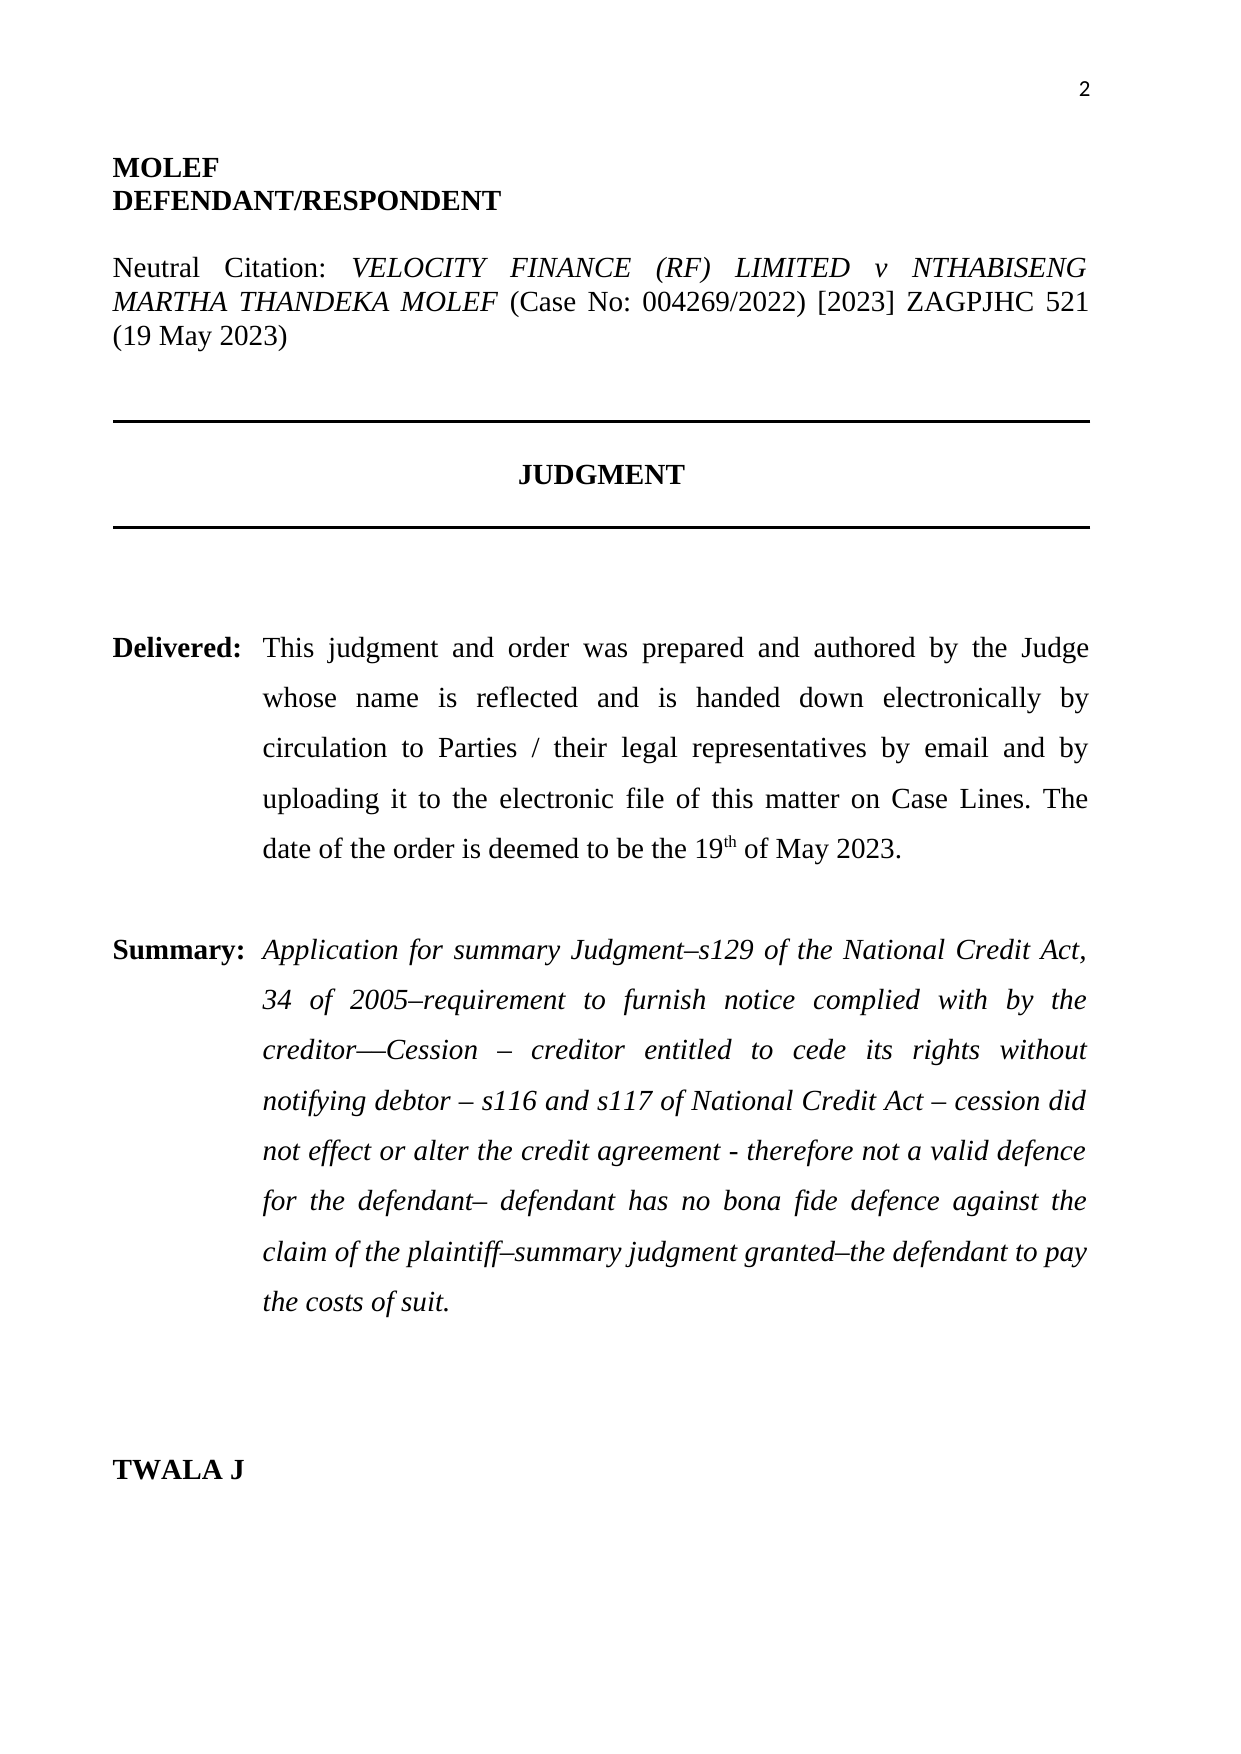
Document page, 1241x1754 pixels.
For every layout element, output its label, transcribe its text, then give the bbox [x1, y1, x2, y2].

text Delivered: This judgment and order was prepared and authored by the Judge whose name is reflected and is handed down electronically by circulation to Parties / their legal representatives by email and by uploading it to the electronic file of this matter on Case Lines. The date of the order is deemed to be the 19th of May 2023. [112, 630, 1090, 865]
text Neutral Citation: VELOCITY FINANCE (RF) LIMITED v NTHABISENG MARTHA THANDEKA MOLEF (Case No: 004269/2022) [2023] ZAGPJHC 521 (19 May 2023) [112, 251, 1090, 351]
text JUDGMENT [112, 457, 1090, 491]
text TWALA J [112, 1452, 1090, 1485]
text Summary: Application for summary Judgment–s129 of the National Credit Act, 34 of 2005–requirement to furnish notice complied with by the creditor––Cession – creditor entitled to cede its rights without notifying debtor – s116 and s117 of National Credit Act – cession did not effect or alter the credit agreement - therefore not a valid defence for the defendant– defendant has no bona fide defence against the claim of the plaintiff–summary judgment granted–the defendant to pay the costs of suit. [112, 932, 1090, 1318]
text MOLEF DEFENDANT/RESPONDENT [112, 150, 1090, 217]
